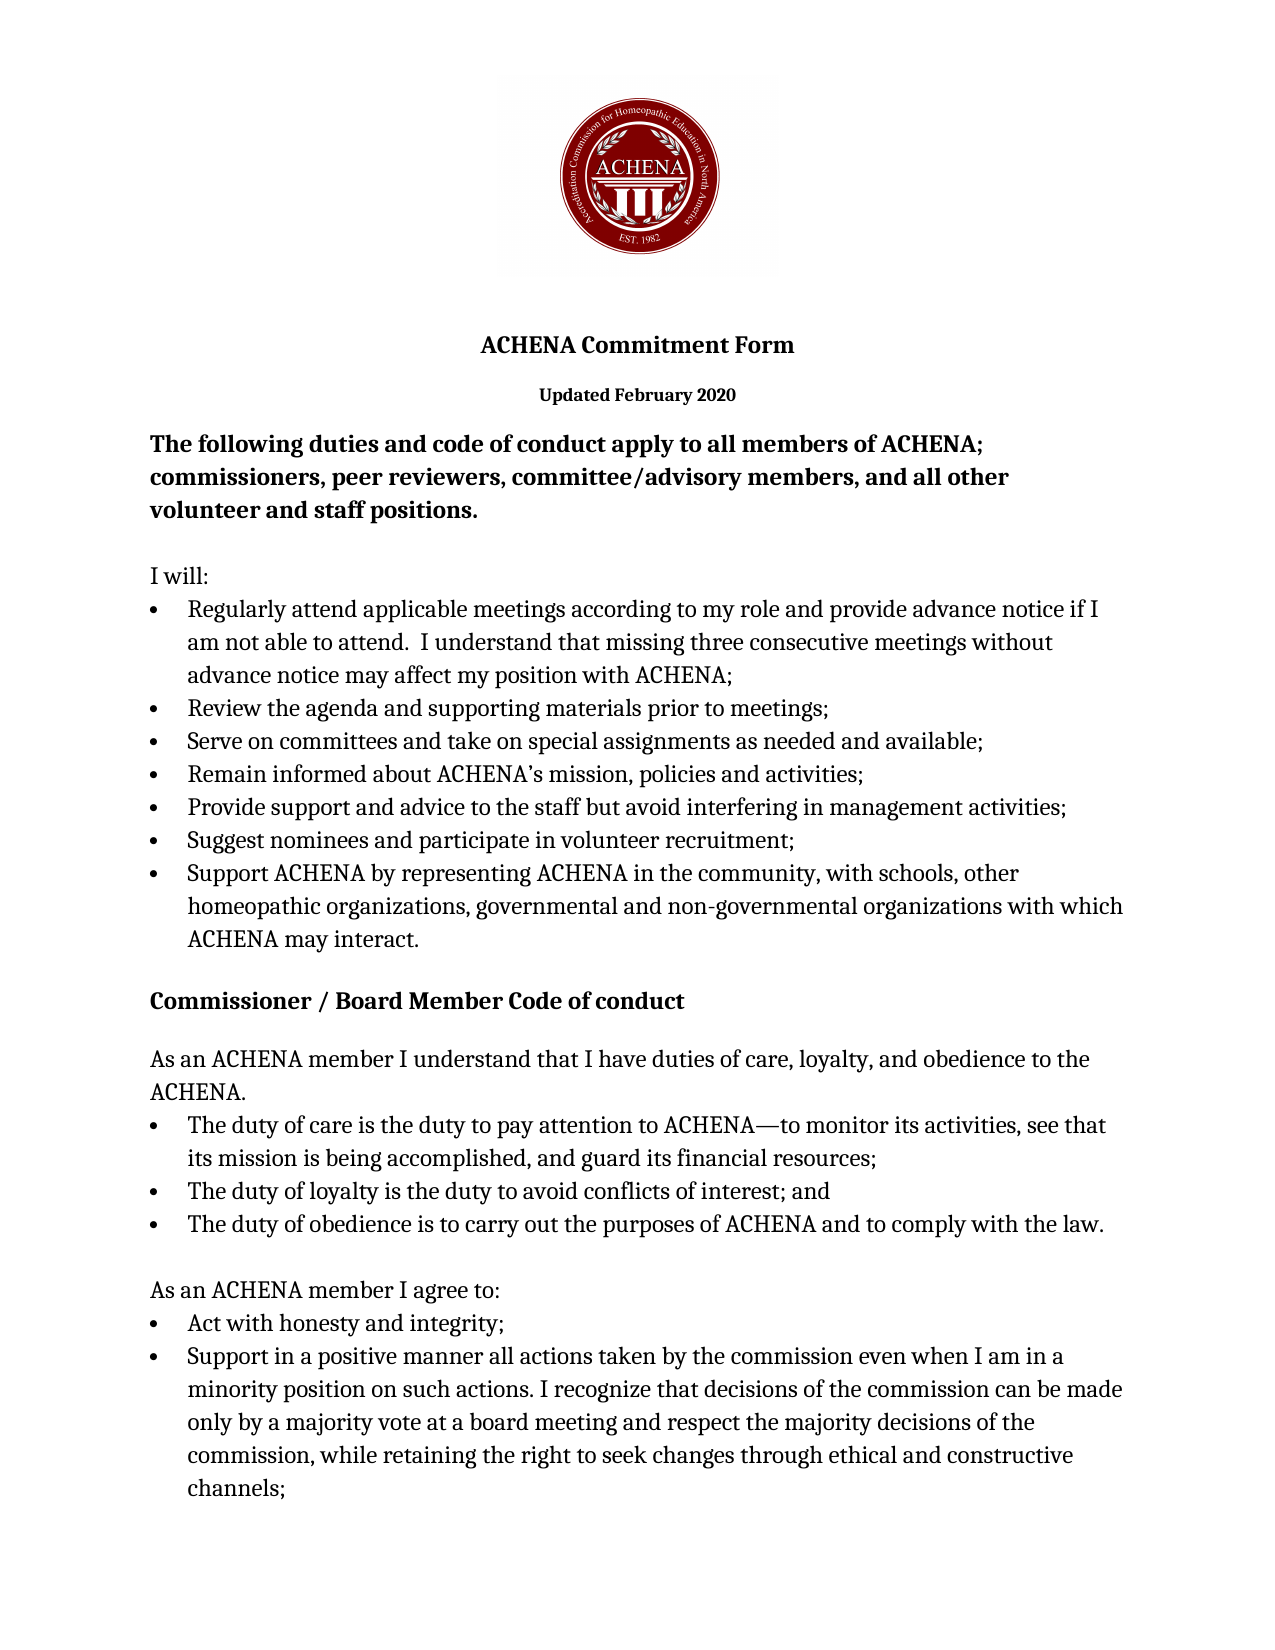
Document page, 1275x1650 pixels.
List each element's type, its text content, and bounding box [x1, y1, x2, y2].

text Support ACHENA by representing ACHENA in the community, with schools, other homeopathic organizations, governmental and non-governmental organizations with which ACHENA may interact. [150, 859, 1125, 954]
text The duty of loyalty is the duty to avoid conflicts of interest; and [150, 1177, 1125, 1205]
text As an ACHENA member I understand that I have duties of care, loyalty, and obedience to the ACHENA. [150, 1044, 1125, 1106]
list Commissioner / Board Member Code of conduct [150, 987, 1125, 1016]
text The duty of care is the duty to pay attention to ACHENA—to monitor its activities, see that its mission is being accomplished, and guard its financial resources; [150, 1111, 1125, 1172]
text Suggest nominees and participate in volunteer recruitment; [150, 826, 1125, 855]
list As an ACHENA member I agree to: [150, 1276, 1125, 1304]
text The duty of obedience is to carry out the purposes of ACHENA and to comply with the law. [150, 1210, 1125, 1238]
text The following duties and code of conduct apply to all members of ACHENA; commissioners, peer reviewers, committee/advisory members, and all other volunteer and staff positions. [150, 430, 1125, 525]
text Remain informed about ACHENA’s mission, policies and activities; [150, 760, 1125, 789]
text Updated February 2020 [150, 384, 1125, 406]
text Support in a positive manner all actions taken by the commission even when I am in a minority position on such actions. I recognize that decisions of the commission can be made only by a majority vote at a board meeting and respect the majority decisions of the commission, while retaining the right to seek changes through ethical and constructive channels; [150, 1342, 1125, 1503]
text Regularly attend applicable meetings according to my role and provide advance notice if I am not able to attend. I understand that missing three consecutive meetings without advance notice may affect my position with ACHENA; [150, 595, 1125, 690]
picture [496, 75, 779, 277]
text I will: [150, 562, 1125, 591]
text Act with honesty and integrity; [150, 1309, 1125, 1337]
text Review the agenda and supporting materials prior to meetings; [150, 694, 1125, 723]
text ACHENA Commitment Form [150, 331, 1125, 359]
text Provide support and advice to the staff but avoid interfering in management activities; [150, 793, 1125, 822]
text Serve on committees and take on special assignments as needed and available; [150, 727, 1125, 756]
